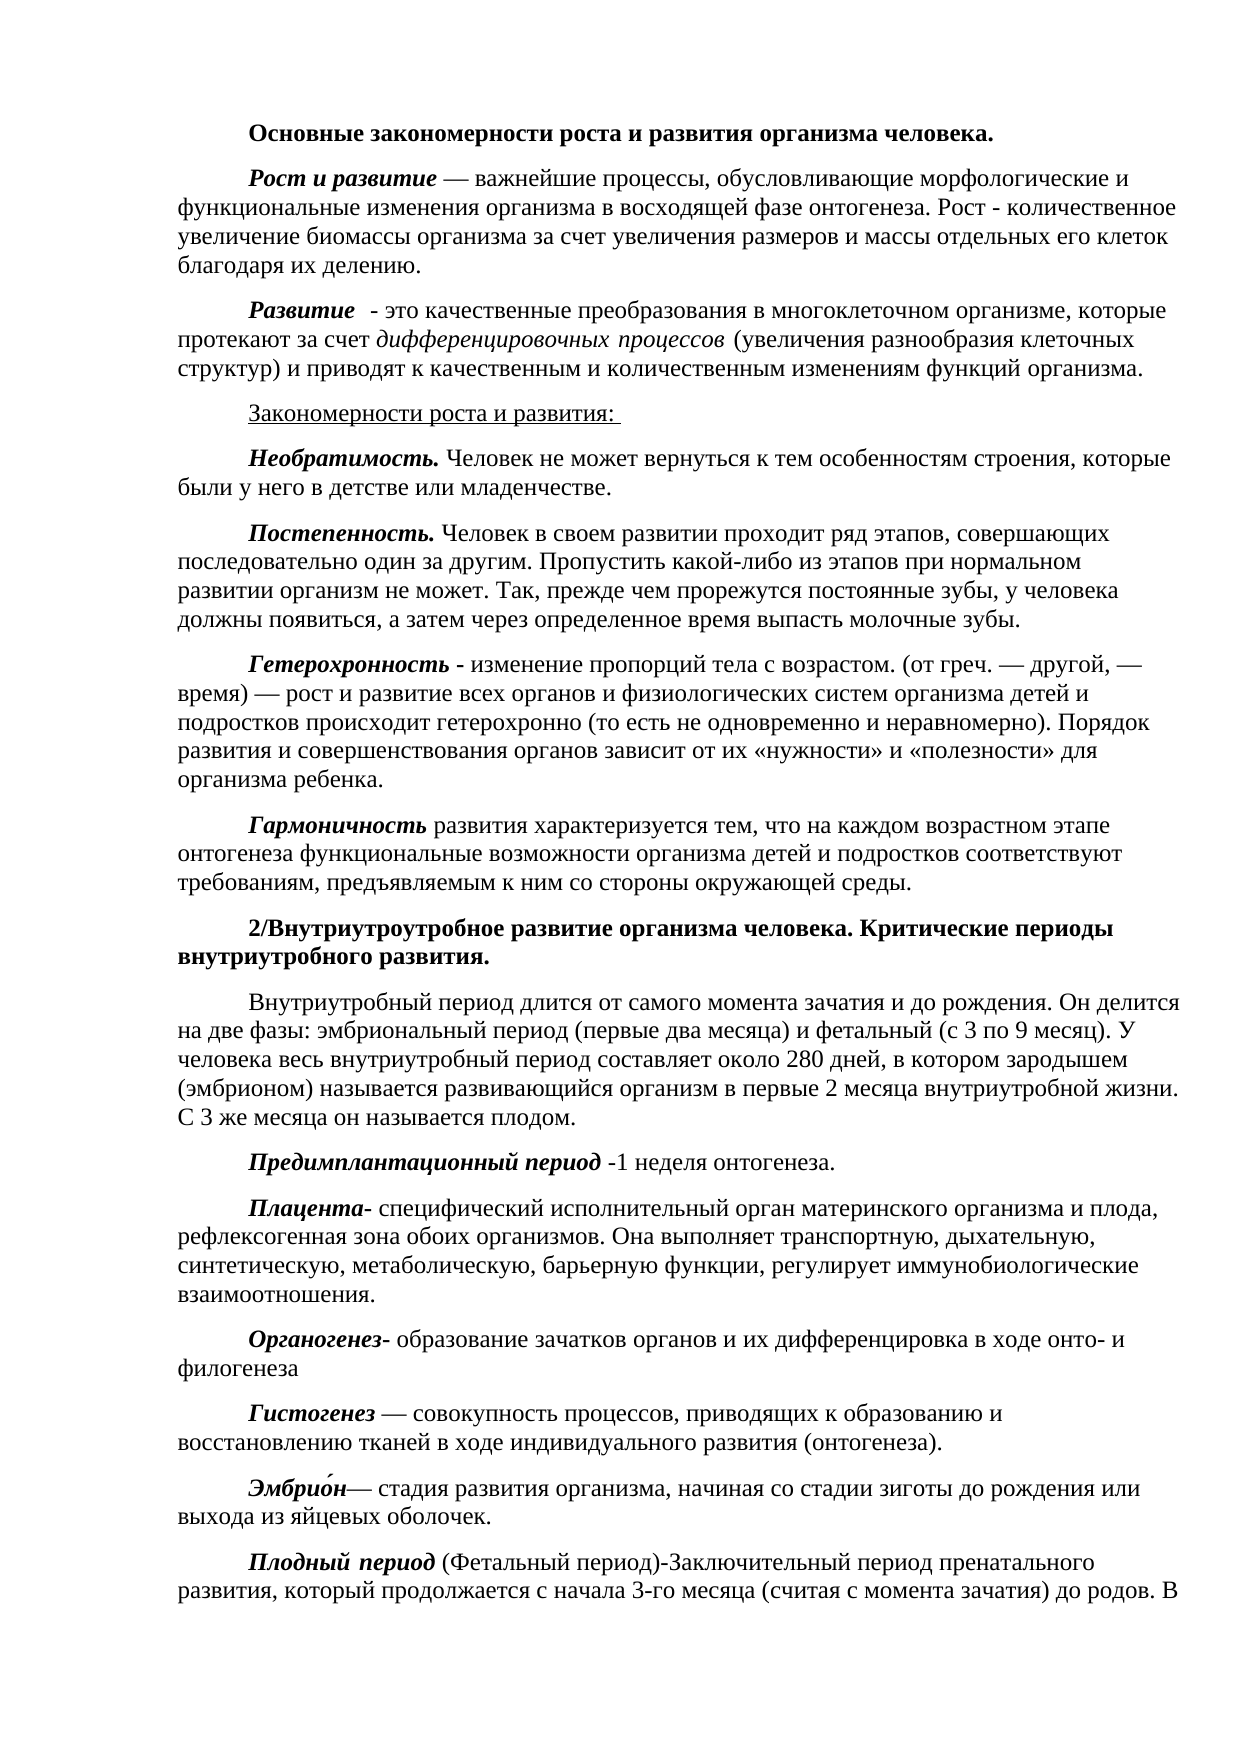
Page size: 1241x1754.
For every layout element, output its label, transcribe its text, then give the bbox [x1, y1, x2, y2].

text Гармоничность развития характеризуется тем, что на каждом возрастном этапе онтогенеза функциональные возможности организма детей и подростков соответствуют требованиям, предъявляемым к ним со стороны окружающей среды. [177, 810, 1181, 896]
text Гистогенез — совокупность процессов, приводящих к образованию и восстановлению тканей в ходе индивидуального развития (онтогенеза). [177, 1398, 1181, 1456]
text Внутриутробный период длится от самого момента зачатия и до рождения. Он делится на две фазы: эмбриональный период (первые два месяца) и фетальный (с 3 по 9 месяц). У человека весь внутриутробный период составляет около 280 дней, в котором зародышем (эмбрионом) называется развивающийся организм в первые 2 месяца внутриутробной жизни. С 3 же месяца он называется плодом. [177, 987, 1181, 1131]
text Закономерности роста и развития: [177, 398, 1181, 427]
text Развитие - это качественные преобразования в многоклеточном организме, которые протекают за счет дифференцировочных процессов (увеличения разнообразия клеточных структур) и приводят к качественным и количественным изменениям функций организма. [177, 295, 1181, 381]
text Основные закономерности роста и развития организма человека. [177, 118, 1181, 147]
text Постепенность. Человек в своем развитии проходит ряд этапов, совершающих последовательно один за другим. Пропустить какой-либо из этапов при нормальном развитии организм не может. Так, прежде чем прорежутся постоянные зубы, у человека должны появиться, а затем через определенное время выпасть молочные зубы. [177, 518, 1181, 633]
text Рост и развитие — важнейшие процессы, обусловливающие морфологические и функциональные изменения организма в восходящей фазе онтогенеза. Рост - количественное увеличение биомассы организма за счет увеличения размеров и массы отдельных его клеток благодаря их делению. [177, 163, 1181, 278]
text Гетерохронность - изменение пропорций тела с возрастом. (от греч. — другой, — время) — рост и развитие всех органов и физиологических систем организма детей и подростков происходит гетерохронно (то есть не одновременно и неравномерно). Порядок развития и совершенствования органов зависит от их «нужности» и «полезности» для организма ребенка. [177, 649, 1181, 793]
text Эмбрио́н— стадия развития организма, начиная со стадии зиготы до рождения или выхода из яйцевых оболочек. [177, 1473, 1181, 1530]
text Предимплантационный период -1 неделя онтогенеза. [177, 1147, 1181, 1176]
text 2/Внутриутроутробное развитие организма человека. Критические периоды внутриутробного развития. [177, 913, 1181, 970]
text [177, 1547, 1181, 1604]
text Необратимость. Человек не может вернуться к тем особенностям строения, которые были у него в детстве или младенчестве. [177, 443, 1181, 501]
text Плацента- специфический исполнительный орган материнского организма и плода, рефлексогенная зона обоих организмов. Она выполняет транспортную, дыхательную, синтетическую, метаболическую, барьерную функции, регулирует иммунобиологические взаимоотношения. [177, 1193, 1181, 1308]
text Органогенез- образование зачатков органов и их дифференцировка в ходе онто- и филогенеза [177, 1324, 1181, 1382]
